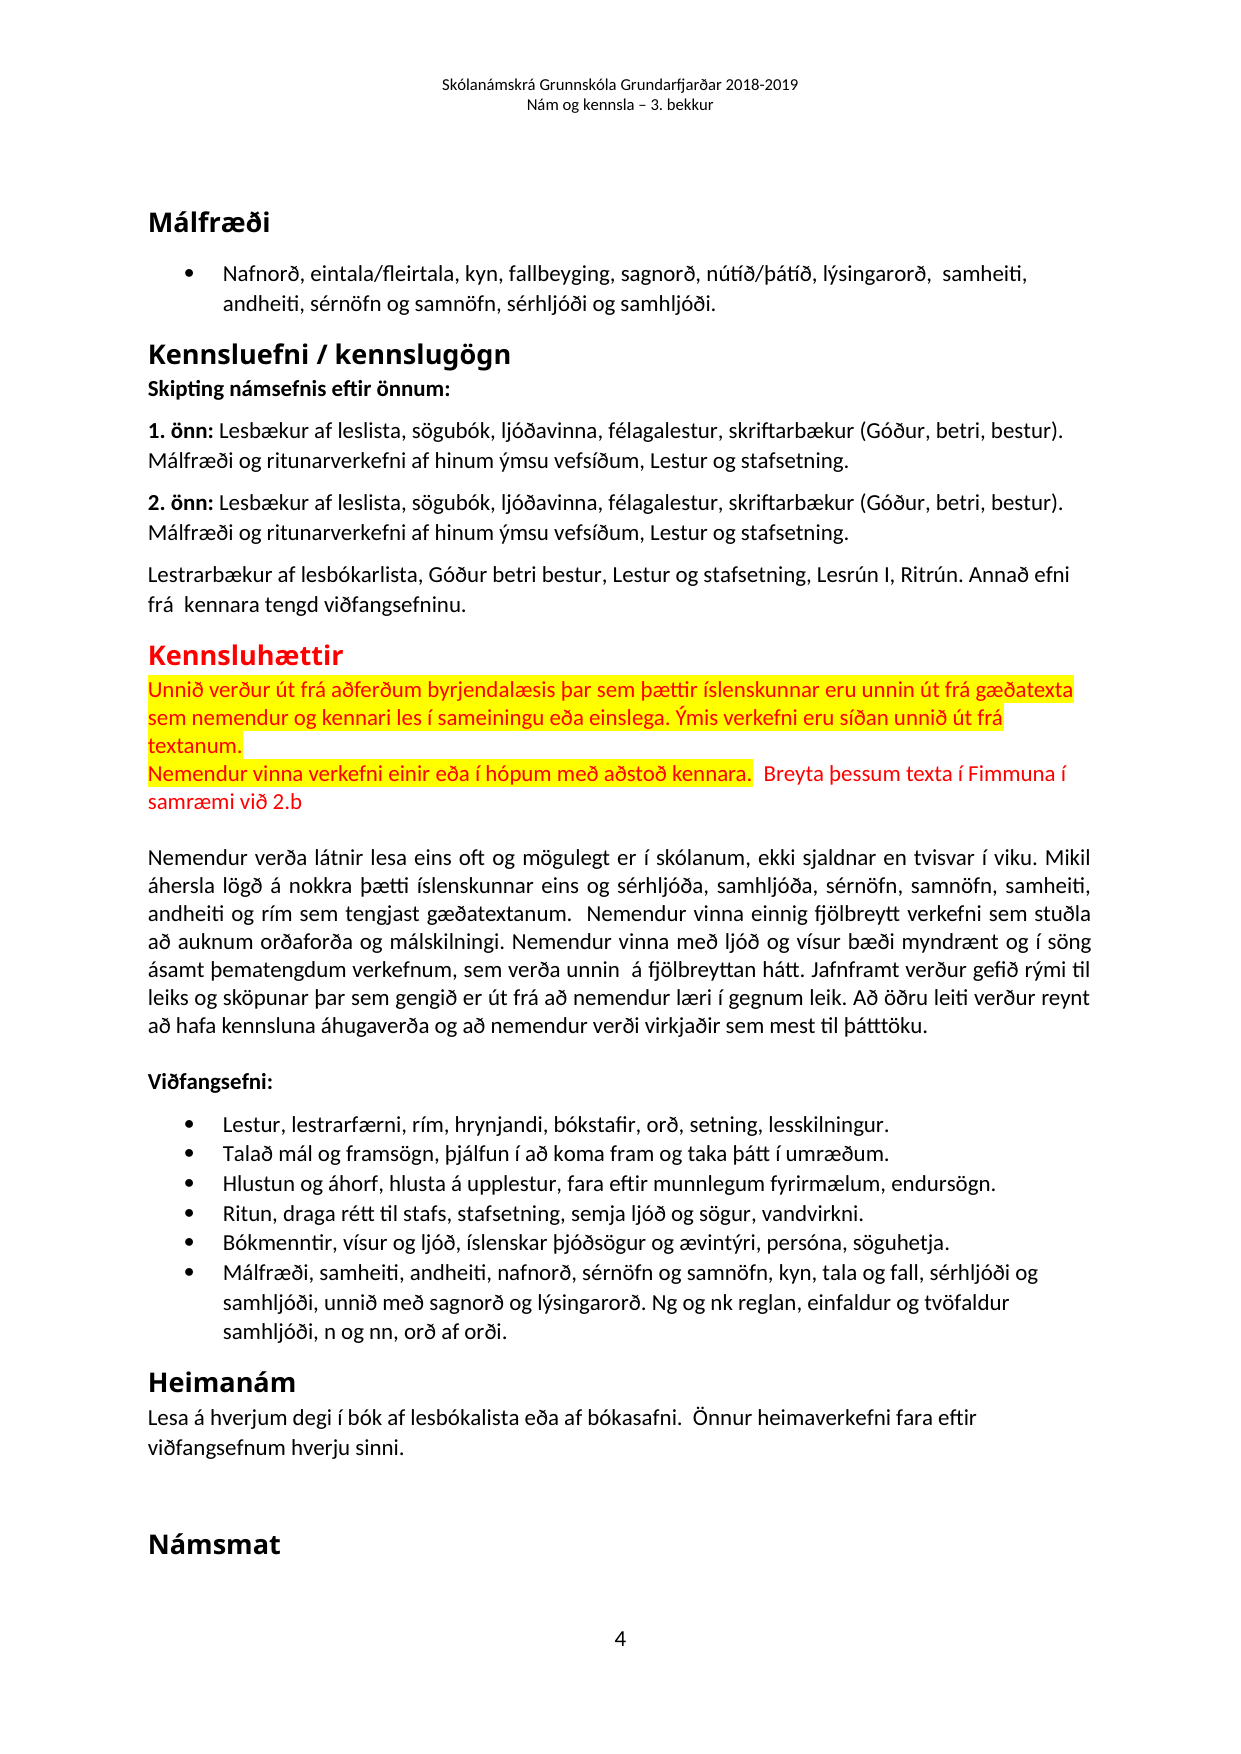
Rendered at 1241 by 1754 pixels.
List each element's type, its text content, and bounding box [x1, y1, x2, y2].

list Talað mál og framsögn, þjálfun í að koma fram og taka þátt í umræðum. [185, 1139, 1093, 1167]
text Kennsluhættir [148, 636, 1093, 673]
text 1. önn: Lesbækur af leslista, sögubók, ljóðavinna, félagalestur, skriftarbækur (Góður, betri, bestur). Málfræði og ritunarverkefni af hinum ýmsu vefsíðum, Lestur og stafsetning. [148, 416, 1093, 474]
text Viðfangsefni: [148, 1067, 1093, 1096]
list Hlustun og áhorf, hlusta á upplestur, fara eftir munnlegum fyrirmælum, endursögn. [185, 1169, 1093, 1197]
list Ritun, draga rétt til stafs, stafsetning, semja ljóð og sögur, vandvirkni. [185, 1199, 1093, 1227]
text Kennsluefni / kennslugögn [148, 335, 1093, 372]
text 2. önn: Lesbækur af leslista, sögubók, ljóðavinna, félagalestur, skriftarbækur (Góður, betri, bestur). Málfræði og ritunarverkefni af hinum ýmsu vefsíðum, Lestur og stafsetning. [148, 488, 1093, 546]
title Unnið verður út frá aðferðum byrjendalæsis þar sem þættir íslenskunnar eru unnin út frá gæðatexta sem nemendur og kennari les í sameiningu eða einslega. Ýmis verkefni eru síðan unnið út frá textanum. [243, 675, 1093, 759]
text Heimanám [148, 1364, 1093, 1401]
list Nafnorð, eintala/fleirtala, kyn, fallbeyging, sagnorð, nútíð/þátíð, lýsingarorð, samheiti, andheiti, sérnöfn og samnöfn, sérhljóði og samhljóði. [185, 259, 1093, 317]
text Lesa á hverjum degi í bók af lesbókalista eða af bókasafni. Önnur heimaverkefni fara eftir viðfangsefnum hverju sinni. [148, 1403, 1093, 1461]
title Nemendur verða látnir lesa eins oft og mögulegt er í skólanum, ekki sjaldnar en tvisvar í viku. Mikil áhersla lögð á nokkra þætti íslenskunnar eins og sérhljóða, samhljóða, sérnöfn, samnöfn, samheiti, andheiti og rím sem tengjast gæðatextanum. Nemendur vinna einnig fjölbreytt verkefni sem stuðla að auknum orðaforða og málskilningi. Nemendur vinna með ljóð og vísur bæði myndrænt og í söng ásamt þematengdum verkefnum, sem verða unnin á fjölbreyttan hátt. Jafnframt verður gefið rými til leiks og sköpunar þar sem gengið er út frá að nemendur læri í gegnum leik. Að öðru leiti verður reynt að hafa kennsluna áhugaverða og að nemendur verði virkjaðir sem mest til þátttöku. [148, 843, 1093, 1039]
list Málfræði, samheiti, andheiti, nafnorð, sérnöfn og samnöfn, kyn, tala og fall, sérhljóði og samhljóði, unnið með sagnorð og lýsingarorð. Ng og nk reglan, einfaldur og tvöfaldur samhljóði, n og nn, orð af orði. [185, 1258, 1093, 1346]
text Lestrarbækur af lesbókarlista, Góður betri bestur, Lestur og stafsetning, Lesrún I, Ritrún. Annað efni frá kennara tengd viðfangsefninu. [148, 560, 1093, 618]
list Lestur, lestrarfærni, rím, hrynjandi, bókstafir, orð, setning, lesskilningur. [185, 1110, 1093, 1138]
title Nemendur vinna verkefni einir eða í hópum með aðstoð kennara. Breyta þessum texta í Fimmuna í samræmi við 2.b [148, 759, 1093, 815]
text Skipting námsefnis eftir önnum: [148, 374, 1093, 402]
text Málfræði [148, 203, 1093, 240]
text Námsmat [148, 1525, 1093, 1562]
list Bókmenntir, vísur og ljóð, íslenskar þjóðsögur og ævintýri, persóna, söguhetja. [185, 1228, 1093, 1256]
